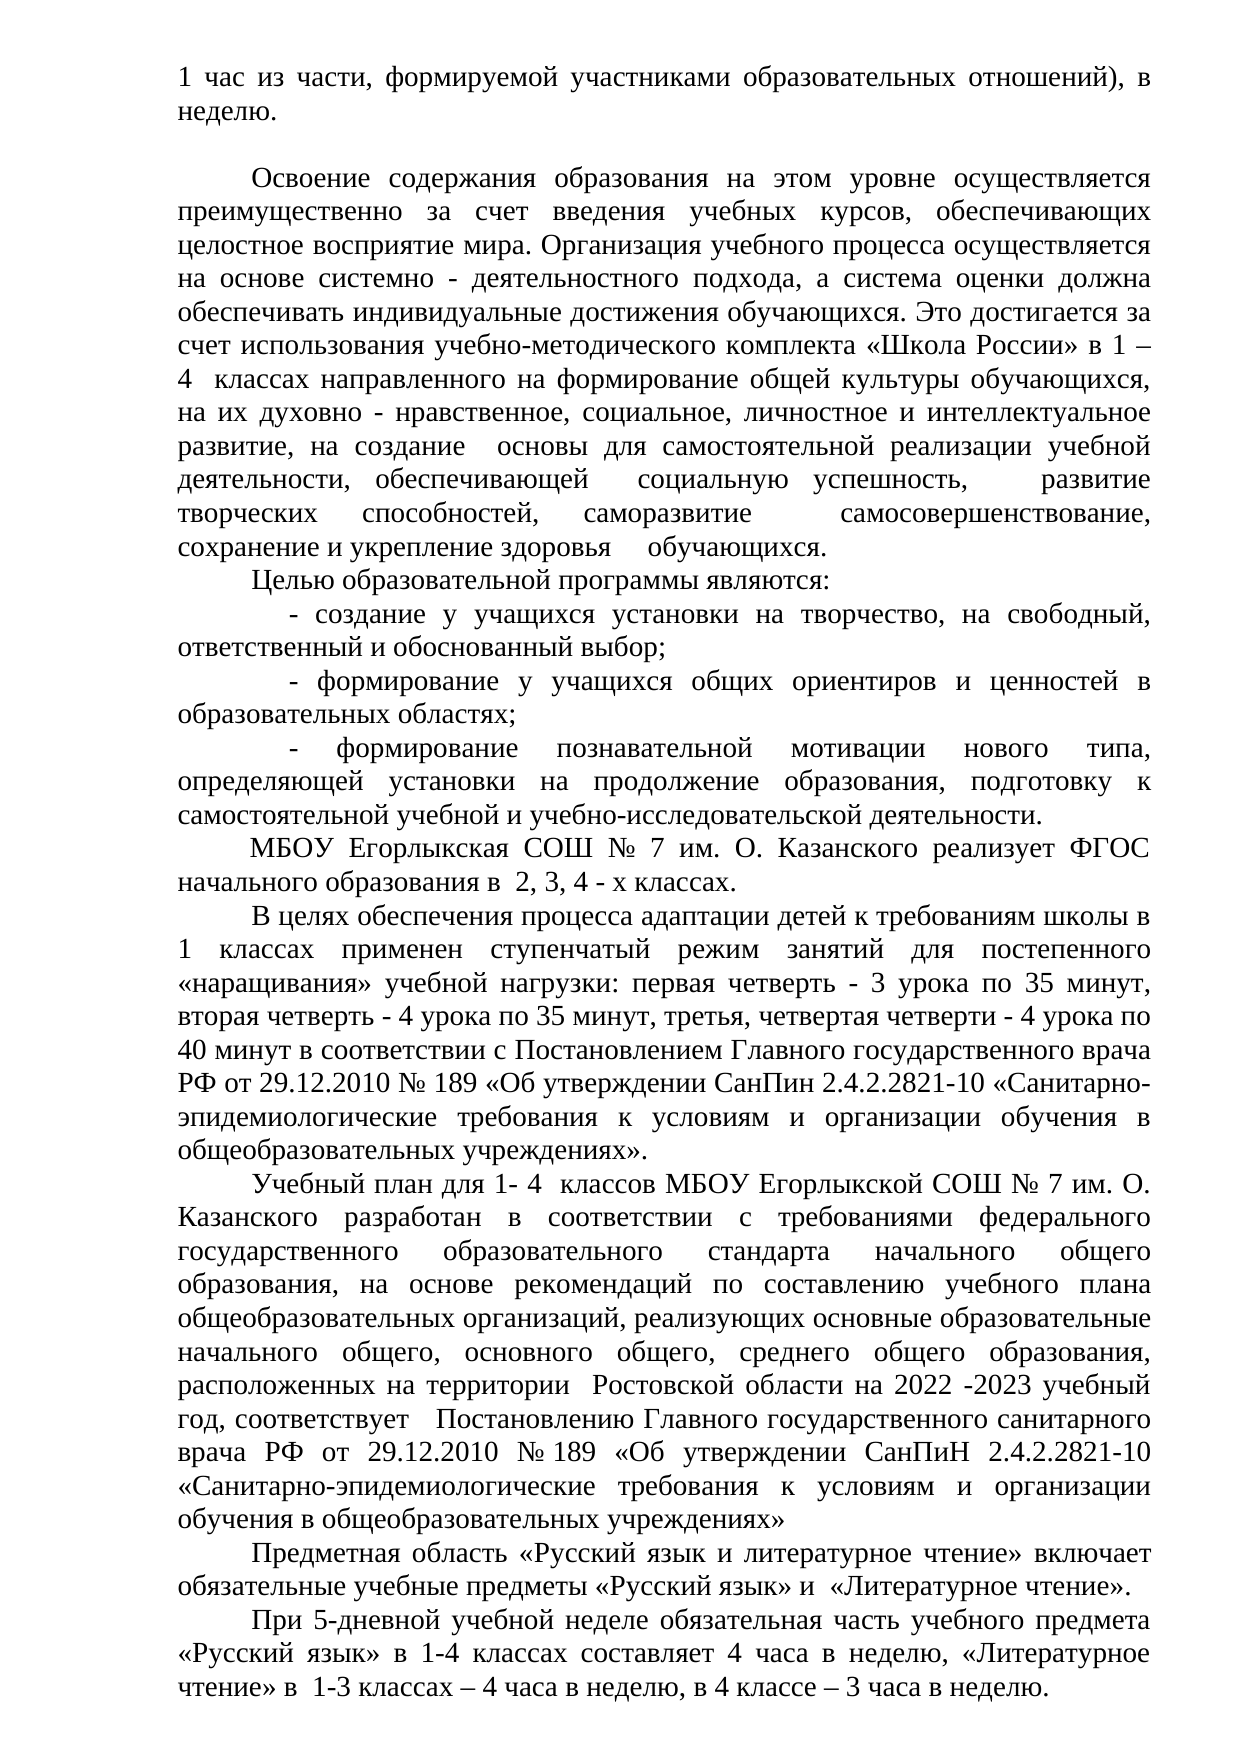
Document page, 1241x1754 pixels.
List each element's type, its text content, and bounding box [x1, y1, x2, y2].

list - формирование познавательной мотивации нового типа, определяющей установки на продолжение образования, подготовку к самостоятельной учебной и учебно-исследовательской деятельности. [177, 730, 1152, 831]
text Целью образовательной программы являются: [177, 562, 1152, 596]
text Учебный план для 1- 4 классов МБОУ Егорлыкской СОШ № 7 им. О. Казанского разработан в соответствии с требованиями федерального государственного образовательного стандарта начального общего образования, на основе рекомендаций по составлению учебного плана общеобразовательных организаций, реализующих основные образовательные начального общего, основного общего, среднего общего образования, расположенных на территории Ростовской области на 2022 -2023 учебный год, соответствует Постановлению Главного государственного санитарного врача РФ от 29.12.2010 № 189 «Об утверждении СанПиН 2.4.2.2821-10 «Санитарно-эпидемиологические требования к условиям и организации обучения в общеобразовательных учреждениях» [177, 1166, 1152, 1535]
text Освоение содержания образования на этом уровне осуществляется преимущественно за счет введения учебных курсов, обеспечивающих целостное восприятие мира. Организация учебного процесса осуществляется на основе системно - деятельностного подхода, а система оценки должна обеспечивать индивидуальные достижения обучающихся. Это достигается за счет использования учебно-методического комплекта «Школа России» в 1 – 4 классах направленного на формирование общей культуры обучающихся, на их духовно - нравственное, социальное, личностное и интеллектуальное развитие, на создание основы для самостоятельной реализации учебной деятельности, обеспечивающей социальную успешность, развитие творческих способностей, саморазвитие самосовершенствование, сохранение и укрепление здоровья обучающихся. [177, 160, 1152, 562]
text МБОУ Егорлыкская СОШ № 7 им. О. Казанского реализует ФГОС начального образования в 2, 3, 4 - х классах. [177, 831, 1152, 898]
text При 5-дневной учебной неделе обязательная часть учебного предмета «Русский язык» в 1-4 классах составляет 4 часа в неделю, «Литературное чтение» в 1-3 классах – 4 часа в неделю, в 4 классе – 3 часа в неделю. [177, 1602, 1152, 1703]
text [177, 59, 1152, 126]
list - создание у учащихся установки на творчество, на свободный, ответственный и обоснованный выбор; [177, 596, 1152, 663]
text В целях обеспечения процесса адаптации детей к требованиям школы в 1 классах применен ступенчатый режим занятий для постепенного «наращивания» учебной нагрузки: первая четверть - 3 урока по 35 минут, вторая четверть - 4 урока по 35 минут, третья, четвертая четверти - 4 урока по 40 минут в соответствии с Постановлением Главного государственного врача РФ от 29.12.2010 № 189 «Об утверждении СанПин 2.4.2.2821-10 «Санитарно-эпидемиологические требования к условиям и организации обучения в общеобразовательных учреждениях». [177, 898, 1152, 1166]
text Предметная область «Русский язык и литературное чтение» включает обязательные учебные предметы «Русский язык» и «Литературное чтение». [177, 1535, 1152, 1602]
list - формирование у учащихся общих ориентиров и ценностей в образовательных областях; [177, 663, 1152, 730]
